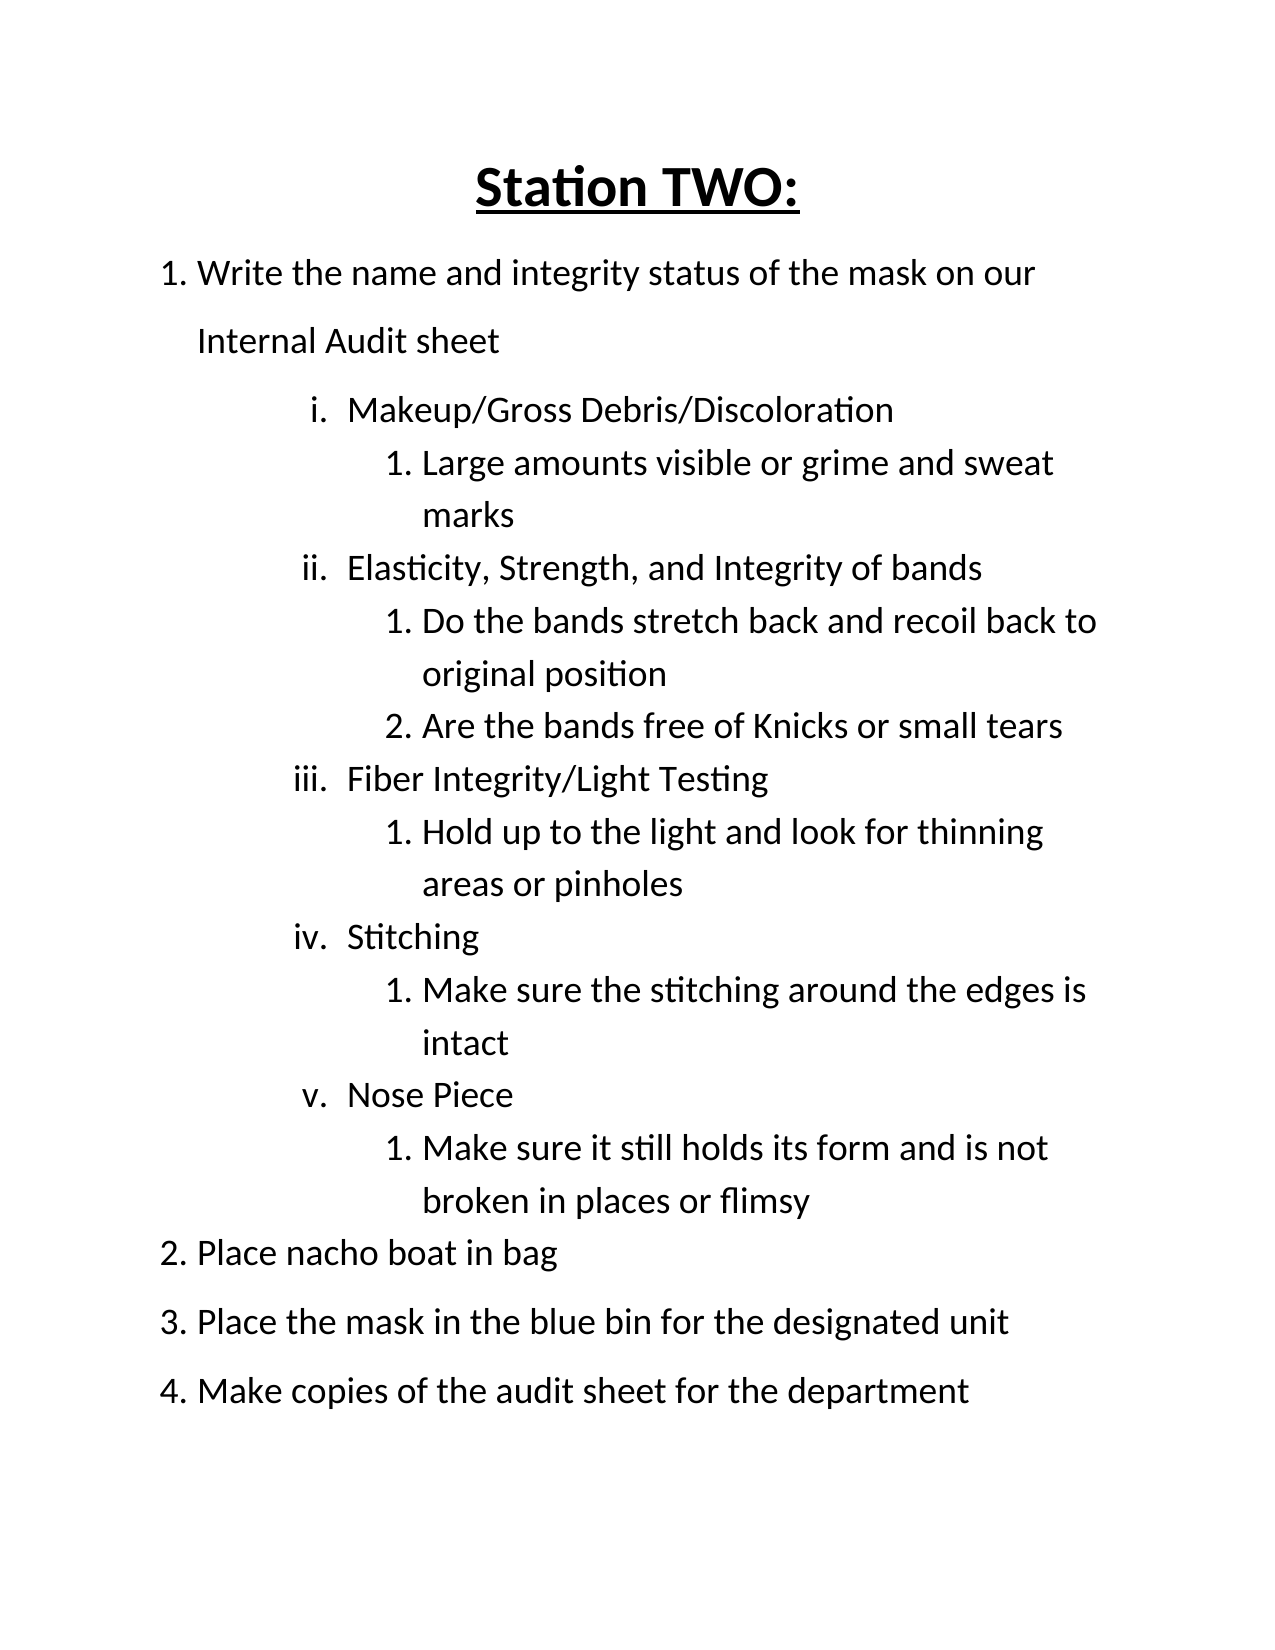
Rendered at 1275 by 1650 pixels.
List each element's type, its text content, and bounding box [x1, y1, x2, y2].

list Make sure it still holds its form and is not broken in places or flimsy [384, 1124, 1125, 1222]
list Hold up to the light and look for thinning areas or pinholes [384, 808, 1125, 906]
list Large amounts visible or grime and sweat marks [384, 439, 1125, 537]
list Fiber Integrity/Light Testing [328, 755, 1125, 801]
list Place the mask in the blue bin for the designated unit [159, 1298, 1125, 1344]
list Make sure the stitching around the edges is intact [384, 966, 1125, 1064]
list Stitching [328, 913, 1125, 959]
list Are the bands free of Knicks or small tears [384, 702, 1125, 748]
list Nose Piece [328, 1071, 1125, 1117]
list Write the name and integrity status of the mask on our Internal Audit sheet [159, 248, 1125, 363]
list Make copies of the audit sheet for the department [159, 1367, 1125, 1413]
list Do the bands stretch back and recoil back to original position [384, 597, 1125, 695]
text Station TWO: [150, 150, 1125, 221]
list Place nacho boat in bag [159, 1229, 1125, 1275]
list Makeup/Gross Debris/Discoloration [328, 386, 1125, 432]
list Elasticity, Strength, and Integrity of bands [328, 544, 1125, 590]
